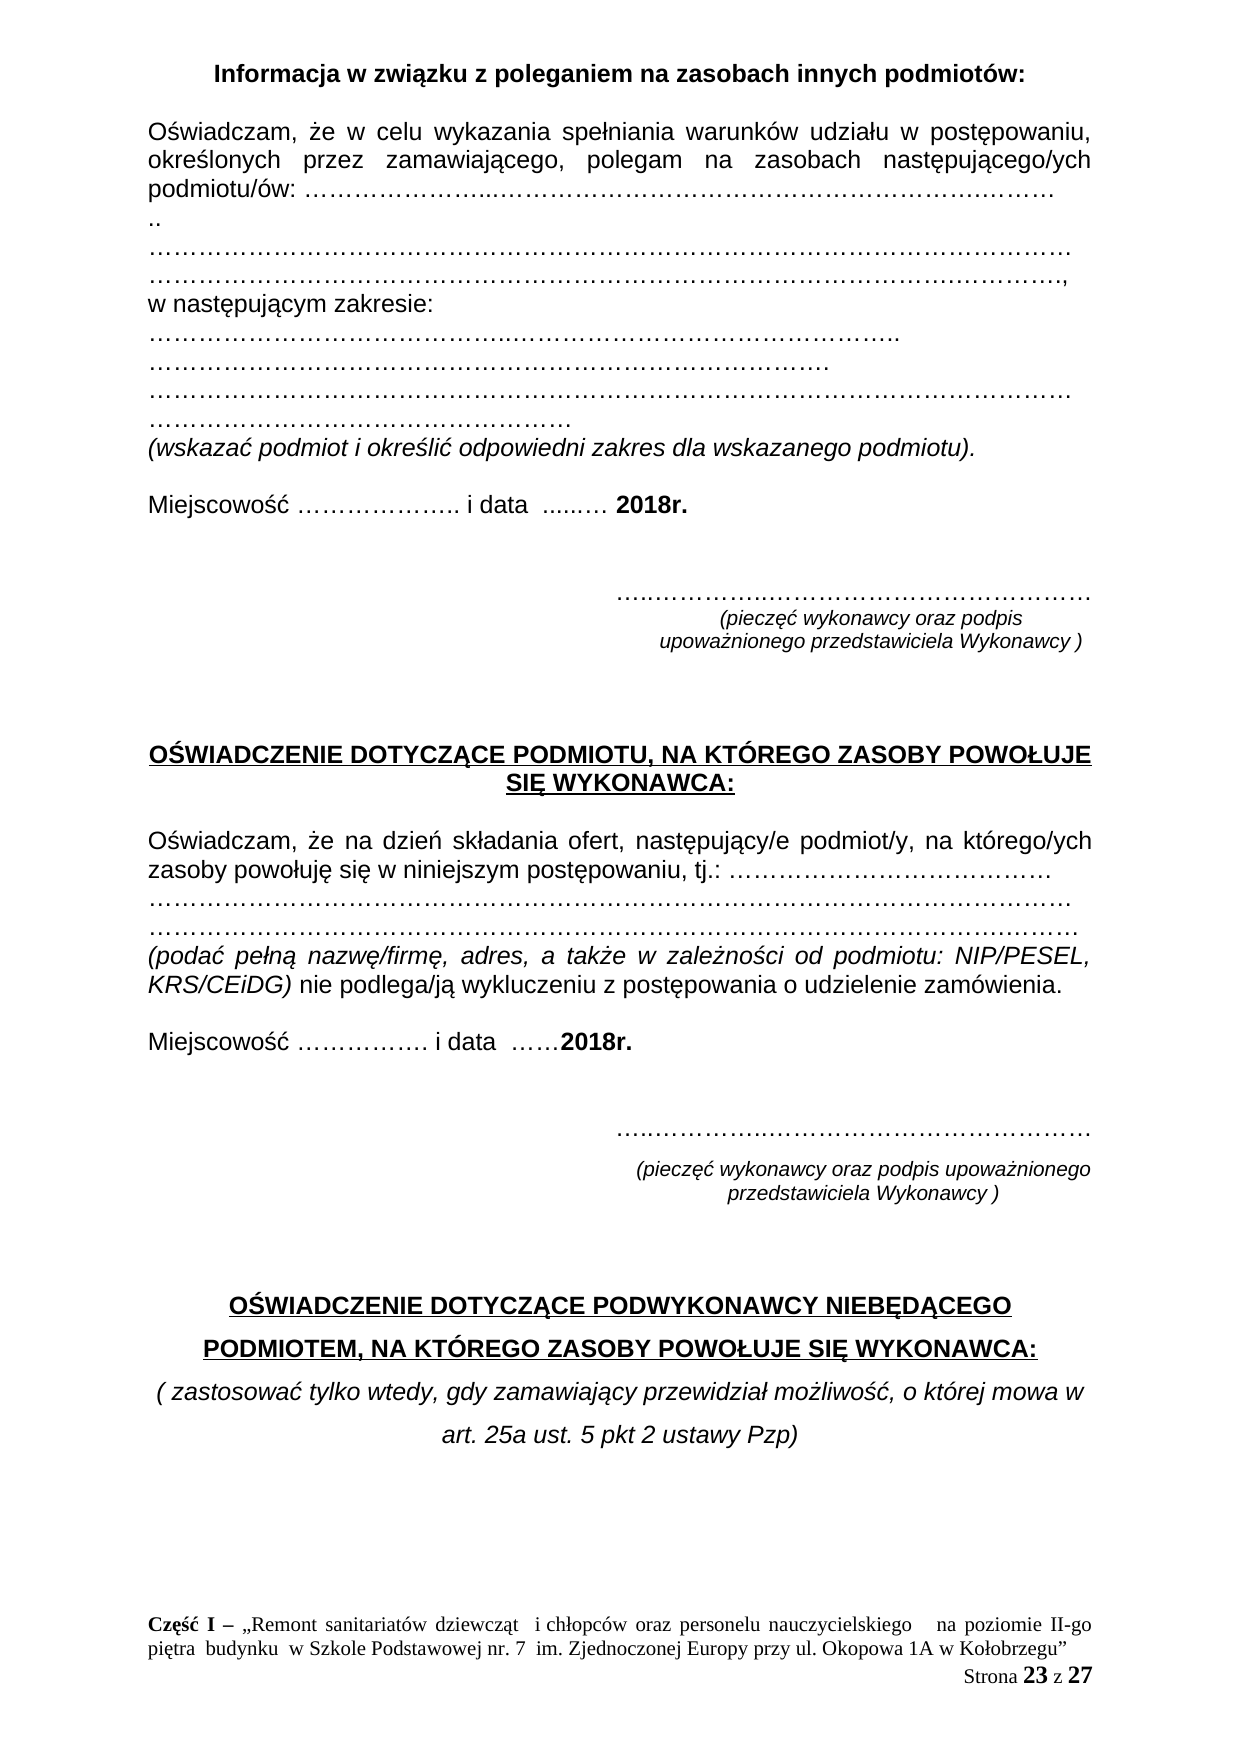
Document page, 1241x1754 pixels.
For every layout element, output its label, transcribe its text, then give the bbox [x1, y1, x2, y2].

text Miejscowość ……………. i data ……2018r. [148, 1027, 1092, 1056]
text OŚWIADCZENIE DOTYCZĄCE PODWYKONAWCY NIEBĘDĄCEGO PODMIOTEM, NA KTÓREGO ZASOBY POWOŁUJE SIĘ WYKONAWCA: [148, 1291, 1093, 1362]
text w następującym zakresie: [148, 289, 1092, 318]
text Oświadczam, że na dzień składania ofert, następujący/e podmiot/y, na którego/ych zasoby powołuję się w niniejszym postępowaniu, tj.: ………………………………… [148, 826, 1092, 883]
text …………………………………………………………………………………………………………………………………………………………………………………………….……… (podać pełną nazwę/firmę, adres, a także w zależności od podmiotu: NIP/PESEL, KRS/CEiDG) nie podlega/ją wykluczeniu z postępowania o udzielenie zamówienia. [148, 883, 1092, 998]
text OŚWIADCZENIE DOTYCZĄCE PODMIOTU, NA KTÓREGO ZASOBY POWOŁUJE SIĘ WYKONAWCA: [148, 739, 1093, 797]
text …..…………..………………………………… [148, 577, 1092, 605]
text (wskazać podmiot i określić odpowiedni zakres dla wskazanego podmiotu). [148, 433, 1092, 462]
text ( zastosować tylko wtedy, gdy zamawiający przewidział możliwość, o której mowa w art. 25a ust. 5 pkt 2 ustawy Pzp) [148, 1377, 1093, 1449]
text ..……………………………………………………………………………………………………………………………………………………………………………………….…………., [148, 203, 1092, 289]
text (pieczęć wykonawcy oraz podpis upoważnionego przedstawiciela Wykonawcy ) [635, 1156, 1092, 1204]
text Informacja w związku z poleganiem na zasobach innych podmiotów: [148, 59, 1092, 88]
text …..…………..………………………………… [148, 1113, 1092, 1142]
text ……………………………………..………………………………………..……………………………………………………………………….……………………………………………………………………………………………………………………………………………… [148, 318, 1092, 433]
text Oświadczam, że w celu wykazania spełniania warunków udziału w postępowaniu, określonych przez zamawiającego, polegam na zasobach następującego/ych podmiotu/ów: …………………...………………………………………………….……… [148, 117, 1092, 203]
text Miejscowość ……………….. i data ......… 2018r. [148, 490, 1092, 519]
text (pieczęć wykonawcy oraz podpis upoważnionego przedstawiciela Wykonawcy ) [650, 605, 1092, 653]
